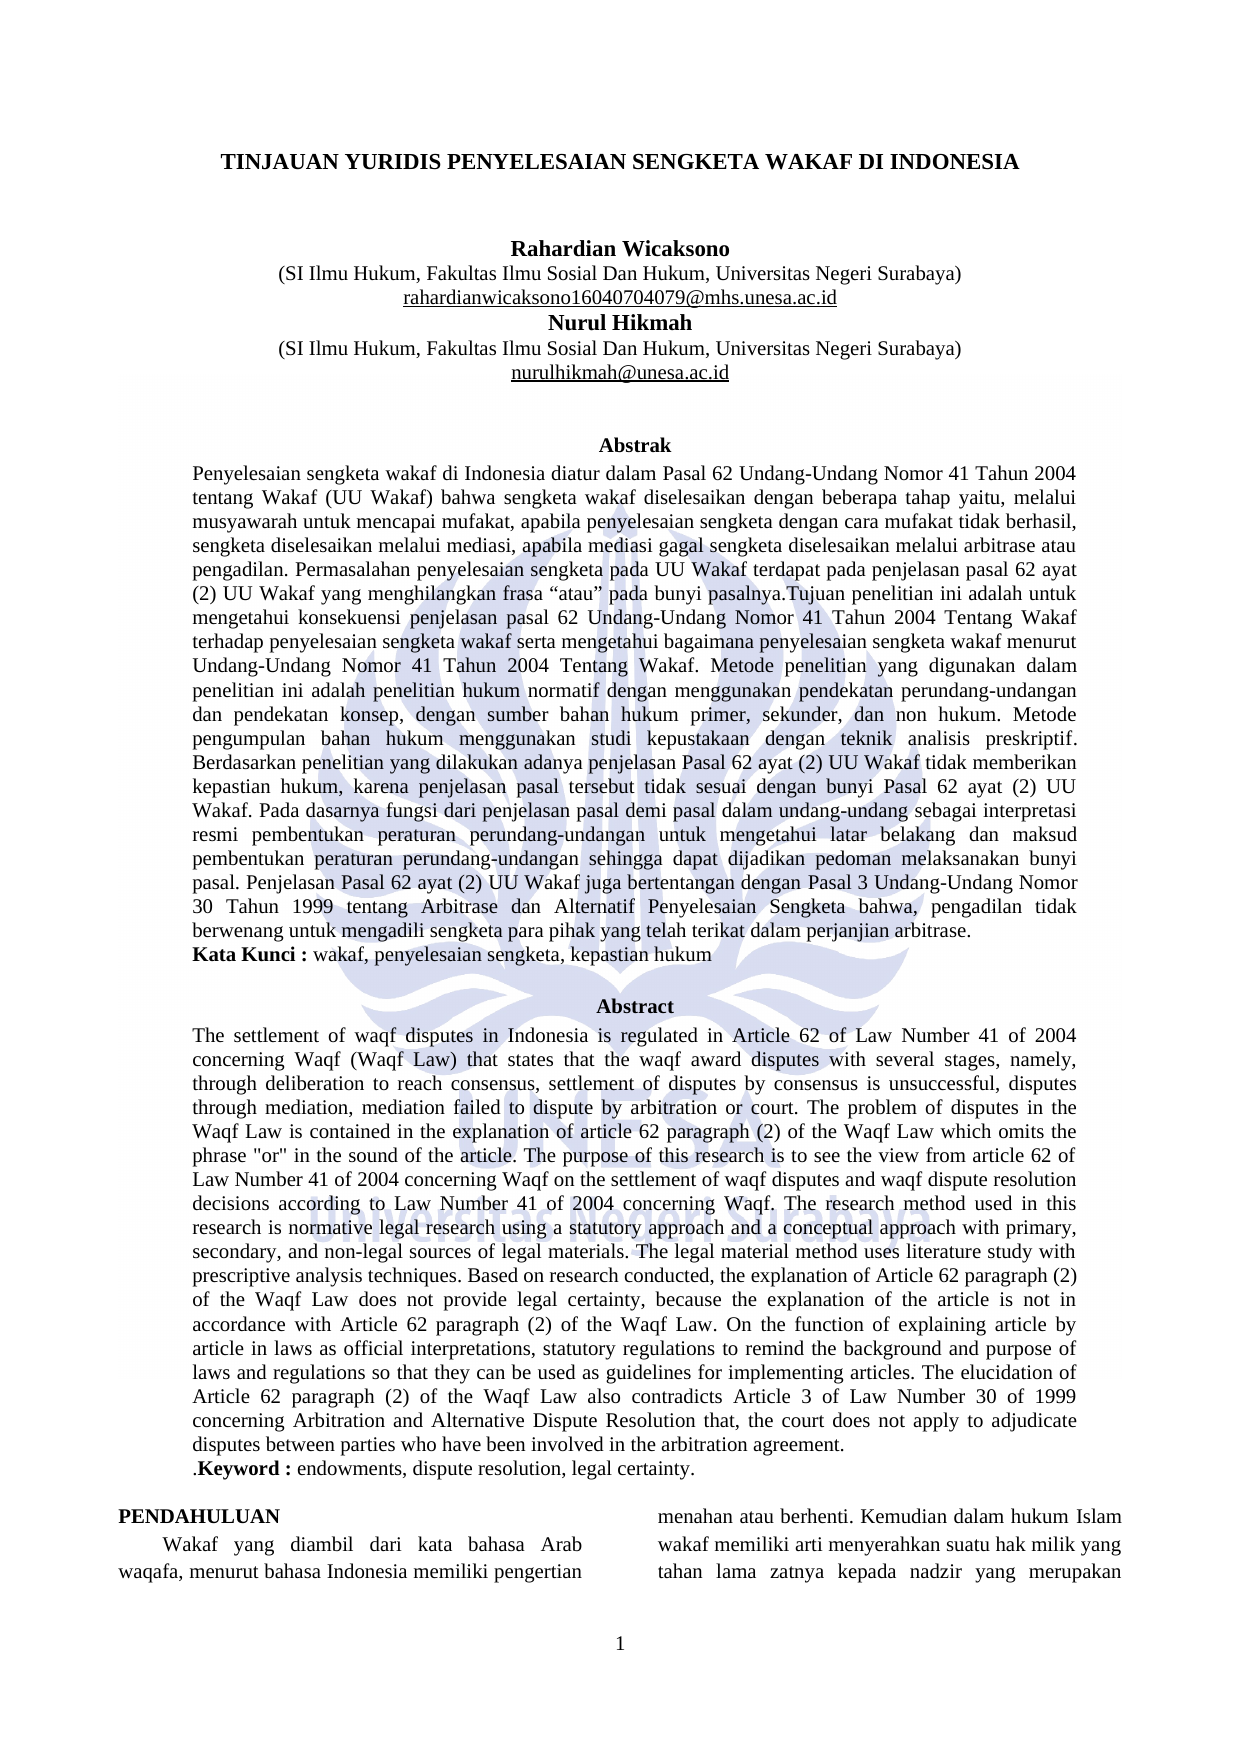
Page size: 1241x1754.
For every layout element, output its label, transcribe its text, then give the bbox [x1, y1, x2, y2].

text rahardianwicaksono16040704079@mhs.unesa.ac.id [118, 285, 1122, 309]
text (SI Ilmu Hukum, Fakultas Ilmu Sosial Dan Hukum, Universitas Negeri Surabaya) [118, 336, 1122, 359]
text nurulhikmah@unesa.ac.id [118, 359, 1122, 384]
text .Keyword : endowments, dispute resolution, legal certainty. [192, 1456, 1078, 1480]
text Abstrak [192, 433, 1078, 457]
text TINJAUAN YURIDIS PENYELESAIAN SENGKETA WAKAF DI INDONESIA [118, 148, 1122, 174]
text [118, 1532, 583, 1583]
text (SI Ilmu Hukum, Fakultas Ilmu Sosial Dan Hukum, Universitas Negeri Surabaya) [118, 261, 1122, 285]
text Rahardian Wicaksono [118, 235, 1122, 261]
text PENDAHULUAN [118, 1504, 583, 1528]
text The settlement of waqf disputes in Indonesia is regulated in Article 62 of Law Number 41 of 2004 concerning Waqf (Waqf Law) that states that the waqf award disputes with several stages, namely, through deliberation to reach consensus, settlement of disputes by consensus is unsuccessful, disputes through mediation, mediation failed to dispute by arbitration or court. The problem of disputes in the Waqf Law is contained in the explanation of article 62 paragraph (2) of the Waqf Law which omits the phrase "or" in the sound of the article. The purpose of this research is to see the view from article 62 of Law Number 41 of 2004 concerning Waqf on the settlement of waqf disputes and waqf dispute resolution decisions according to Law Number 41 of 2004 concerning Waqf. The research method used in this research is normative legal research using a statutory approach and a conceptual approach with primary, secondary, and non-legal sources of legal materials. The legal material method uses literature study with prescriptive analysis techniques. Based on research conducted, the explanation of Article 62 paragraph (2) of the Waqf Law does not provide legal certainty, because the explanation of the article is not in accordance with Article 62 paragraph (2) of the Waqf Law. On the function of explaining article by article in laws as official interpretations, statutory regulations to remind the background and purpose of laws and regulations so that they can be used as guidelines for implementing articles. The elucidation of Article 62 paragraph (2) of the Waqf Law also contradicts Article 3 of Law Number 30 of 1999 concerning Arbitration and Alternative Dispute Resolution that, the court does not apply to adjudicate disputes between parties who have been involved in the arbitration agreement. [192, 1023, 1078, 1456]
text Kata Kunci : wakaf, penyelesaian sengketa, kepastian hukum [192, 942, 1078, 966]
text Penyelesaian sengketa wakaf di Indonesia diatur dalam Pasal 62 Undang-Undang Nomor 41 Tahun 2004 tentang Wakaf (UU Wakaf) bahwa sengketa wakaf diselesaikan dengan beberapa tahap yaitu, melalui musyawarah untuk mencapai mufakat, apabila penyelesaian sengketa dengan cara mufakat tidak berhasil, sengketa diselesaikan melalui mediasi, apabila mediasi gagal sengketa diselesaikan melalui arbitrase atau pengadilan. Permasalahan penyelesaian sengketa pada UU Wakaf terdapat pada penjelasan pasal 62 ayat (2) UU Wakaf yang menghilangkan frasa “atau” pada bunyi pasalnya.Tujuan penelitian ini adalah untuk mengetahui konsekuensi penjelasan pasal 62 Undang-Undang Nomor 41 Tahun 2004 Tentang Wakaf terhadap penyelesaian sengketa wakaf serta mengetahui bagaimana penyelesaian sengketa wakaf menurut Undang-Undang Nomor 41 Tahun 2004 Tentang Wakaf. Metode penelitian yang digunakan dalam penelitian ini adalah penelitian hukum normatif dengan menggunakan pendekatan perundang-undangan dan pendekatan konsep, dengan sumber bahan hukum primer, sekunder, dan non hukum. Metode pengumpulan bahan hukum menggunakan studi kepustakaan dengan teknik analisis preskriptif. Berdasarkan penelitian yang dilakukan adanya penjelasan Pasal 62 ayat (2) UU Wakaf tidak memberikan kepastian hukum, karena penjelasan pasal tersebut tidak sesuai dengan bunyi Pasal 62 ayat (2) UU Wakaf. Pada dasarnya fungsi dari penjelasan pasal demi pasal dalam undang-undang sebagai interpretasi resmi pembentukan peraturan perundang-undangan untuk mengetahui latar belakang dan maksud pembentukan peraturan perundang-undangan sehingga dapat dijadikan pedoman melaksanakan bunyi pasal. Penjelasan Pasal 62 ayat (2) UU Wakaf juga bertentangan dengan Pasal 3 Undang-Undang Nomor 30 Tahun 1999 tentang Arbitrase dan Alternatif Penyelesaian Sengketa bahwa, pengadilan tidak berwenang untuk mengadili sengketa para pihak yang telah terikat dalam perjanjian arbitrase. [192, 461, 1078, 942]
text Abstract [192, 994, 1078, 1018]
text Nurul Hikmah [118, 309, 1122, 336]
